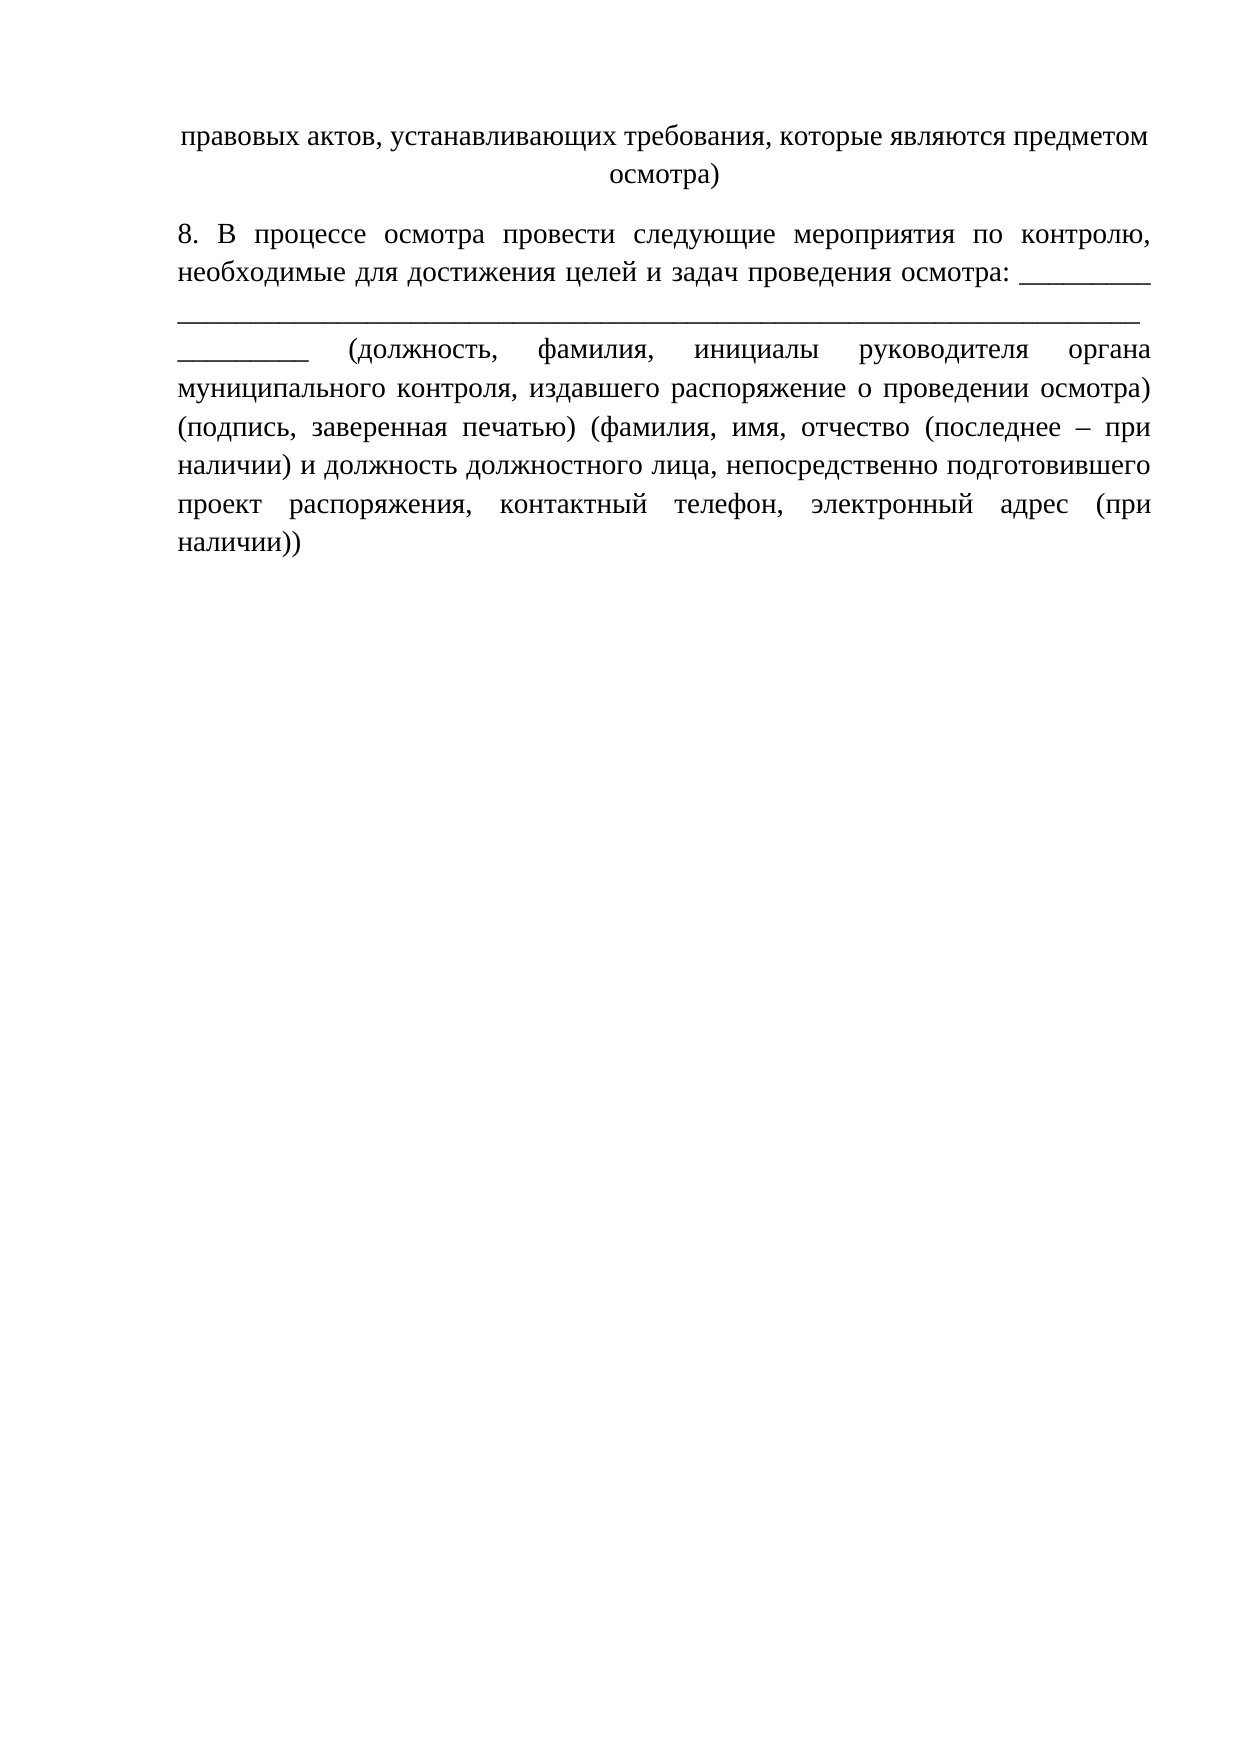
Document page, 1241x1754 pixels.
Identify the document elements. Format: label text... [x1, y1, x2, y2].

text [177, 118, 1152, 190]
text 8. В процессе осмотра провести следующие мероприятия по контролю, необходимые для достижения целей и задач проведения осмотра: _________ ___________________________________________________________________________ (должность, фамилия, инициалы руководителя органа муниципального контроля, издавшего распоряжение о проведении осмотра) (подпись, заверенная печатью) (фамилия, имя, отчество (последнее – при наличии) и должность должностного лица, непосредственно подготовившего проект распоряжения, контактный телефон, электронный адрес (при наличии)) [177, 216, 1152, 558]
